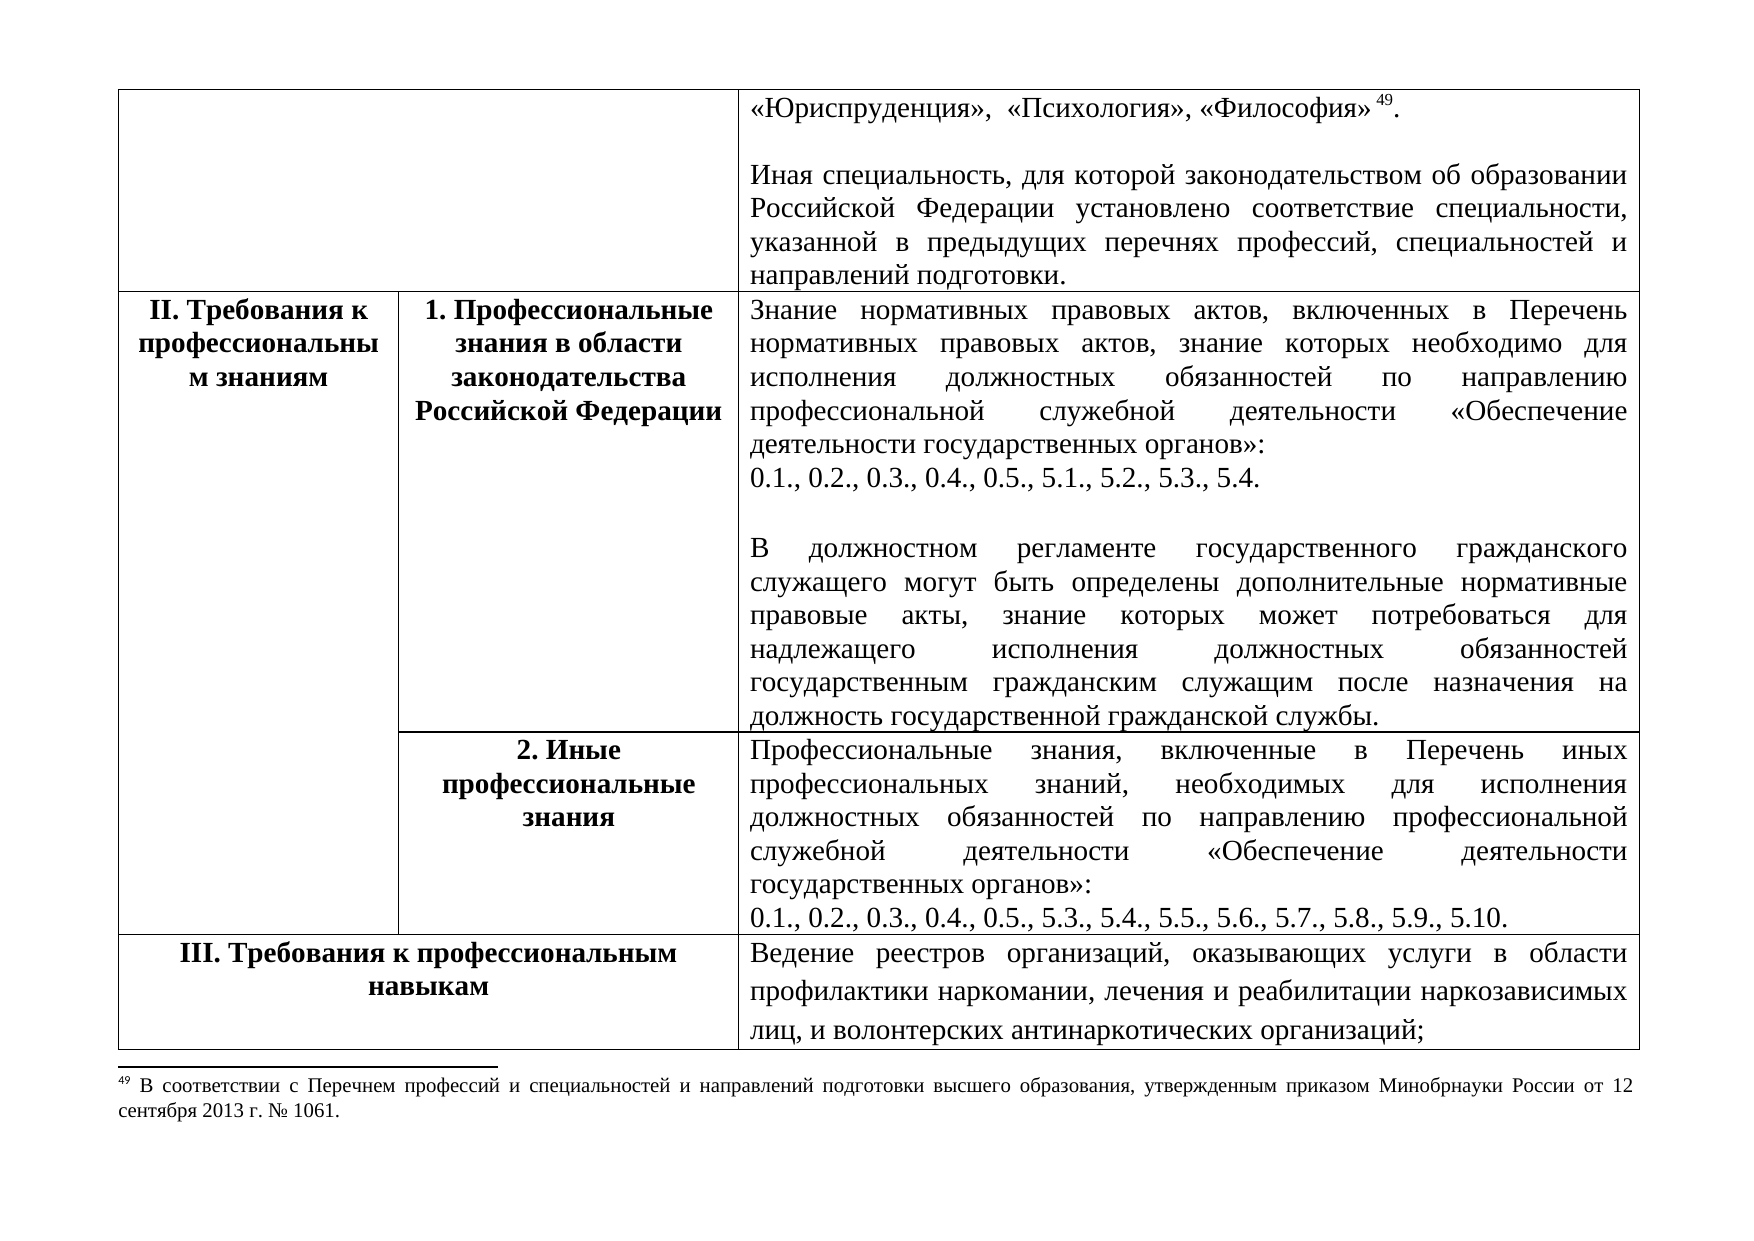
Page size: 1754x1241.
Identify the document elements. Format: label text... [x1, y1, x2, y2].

table_cell 2. Иные профессиональные знания [399, 733, 738, 934]
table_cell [739, 935, 1639, 1049]
table_cell II. Требования к профессиональным знаниям [119, 292, 398, 934]
table_cell 1. Профессиональные знания в области законодательства Российской Федерации [399, 292, 738, 731]
table_cell Профессиональные знания, включенные в Перечень иных профессиональных знаний, необходимых для исполнения должностных обязанностей по направлению профессиональной служебной деятельности «Обеспечение деятельности государственных органов»: 0.1., 0.2., 0.3., 0.4., 0.5., 5.3., 5.4., 5.5., 5.6., 5.7., 5.8., 5.9., 5.10. [739, 733, 1639, 934]
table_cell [739, 90, 1639, 291]
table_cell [119, 90, 738, 291]
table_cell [119, 935, 738, 1049]
table_cell Знание нормативных правовых актов, включенных в Перечень нормативных правовых актов, знание которых необходимо для исполнения должностных обязанностей по направлению профессиональной служебной деятельности «Обеспечение деятельности государственных органов»: 0.1., 0.2., 0.3., 0.4., 0.5., 5.1., 5.2., 5.3., 5.4. В должностном регламенте государственного гражданского служащего могут быть определены дополнительные нормативные правовые акты, знание которых может потребоваться для надлежащего исполнения должностных обязанностей государственным гражданским служащим после назначения на должность государственной гражданской службы. [739, 292, 1639, 731]
